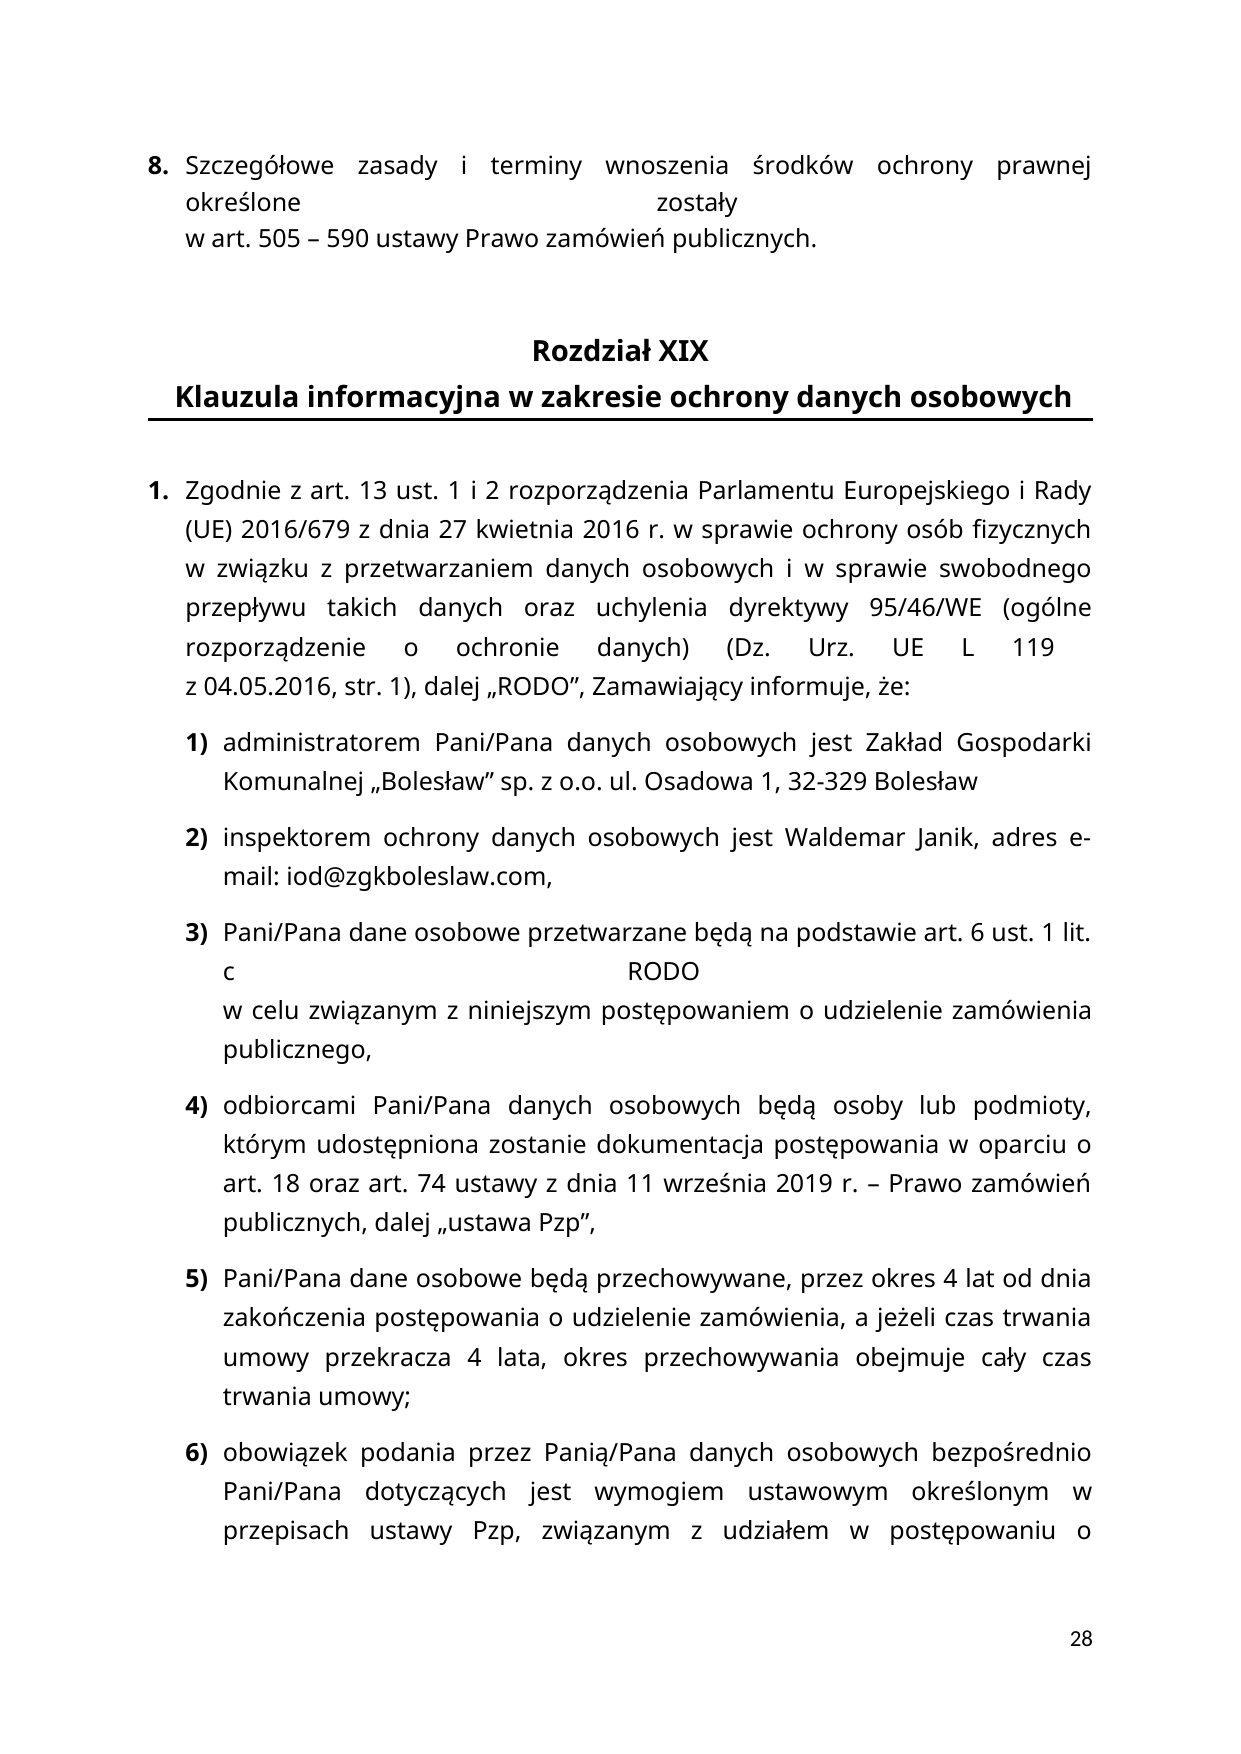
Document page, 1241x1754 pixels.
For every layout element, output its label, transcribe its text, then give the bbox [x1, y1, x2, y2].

list administratorem Pani/Pana danych osobowych jest Zakład Gospodarki Komunalnej „Bolesław” sp. z o.o. ul. Osadowa 1, 32-329 Bolesław [185, 724, 1093, 797]
list Pani/Pana dane osobowe przetwarzane będą na podstawie art. 6 ust. 1 lit. c RODO w celu związanym z niniejszym postępowaniem o udzielenie zamówienia publicznego, [185, 914, 1093, 1066]
text Rozdział XIX [148, 330, 1093, 370]
list Pani/Pana dane osobowe będą przechowywane, przez okres 4 lat od dnia zakończenia postępowania o udzielenie zamówienia, a jeżeli czas trwania umowy przekracza 4 lata, okres przechowywania obejmuje cały czas trwania umowy; [185, 1261, 1093, 1412]
list Szczegółowe zasady i terminy wnoszenia środków ochrony prawnej określone zostały w art. 505 – 590 ustawy Prawo zamówień publicznych. [148, 148, 1093, 255]
list Zgodnie z art. 13 ust. 1 i 2 rozporządzenia Parlamentu Europejskiego i Rady (UE) 2016/679 z dnia 27 kwietnia 2016 r. w sprawie ochrony osób fizycznych w związku z przetwarzaniem danych osobowych i w sprawie swobodnego przepływu takich danych oraz uchylenia dyrektywy 95/46/WE (ogólne rozporządzenie o ochronie danych) (Dz. Urz. UE L 119 z 04.05.2016, str. 1), dalej „RODO”, Zamawiający informuje, że: [148, 472, 1093, 702]
list inspektorem ochrony danych osobowych jest Waldemar Janik, adres e-mail: iod@zgkboleslaw.com, [185, 819, 1093, 892]
list odbiorcami Pani/Pana danych osobowych będą osoby lub podmioty, którym udostępniona zostanie dokumentacja postępowania w oparciu o art. 18 oraz art. 74 ustawy z dnia 11 września 2019 r. – Prawo zamówień publicznych, dalej „ustawa Pzp”, [185, 1087, 1093, 1239]
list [185, 1434, 1093, 1547]
text Klauzula informacyjna w zakresie ochrony danych osobowych [148, 376, 1093, 418]
